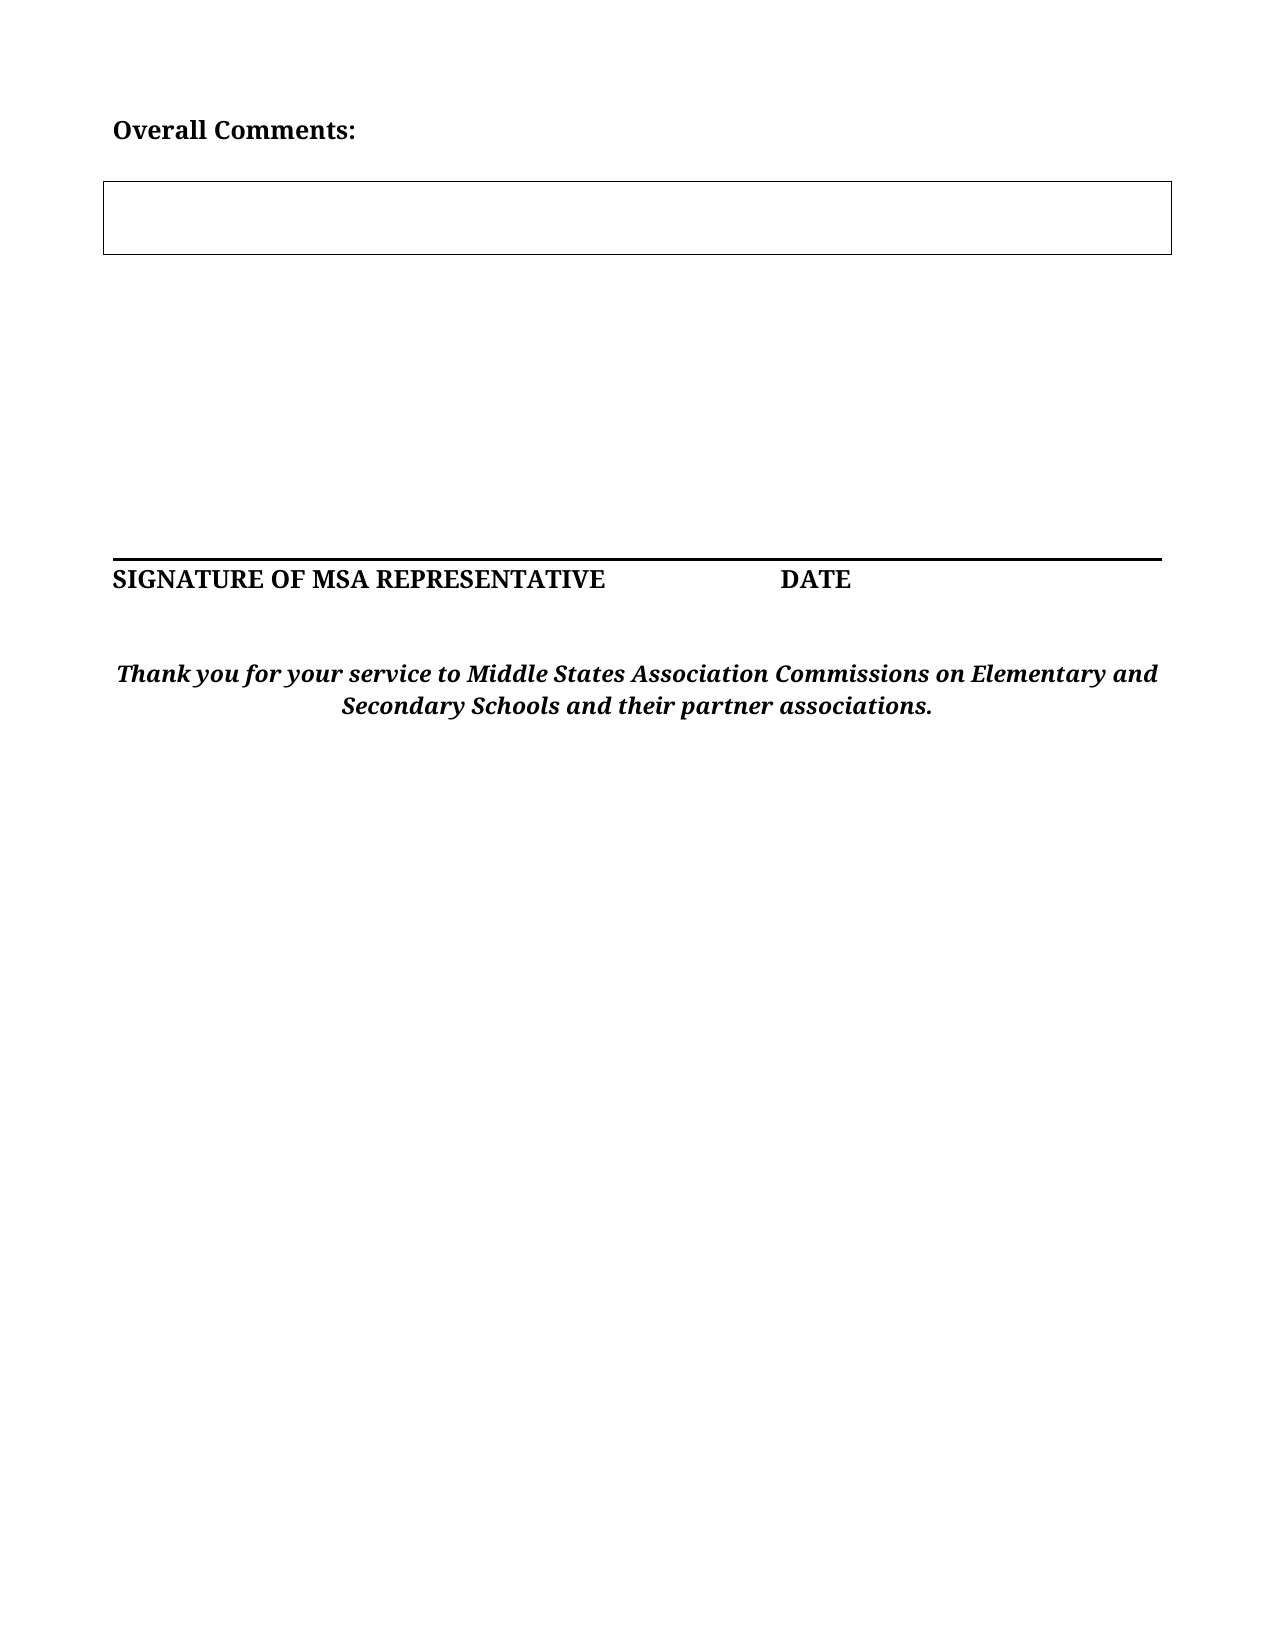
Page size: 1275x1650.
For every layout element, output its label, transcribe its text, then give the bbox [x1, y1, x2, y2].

text Thank you for your service to Middle States Association Commissions on Elementary and Secondary Schools and their partner associations. [112, 658, 1162, 721]
text SIGNATURE OF MSA REPRESENTATIVE DATE [112, 561, 1162, 596]
text Overall Comments: [112, 112, 1162, 147]
